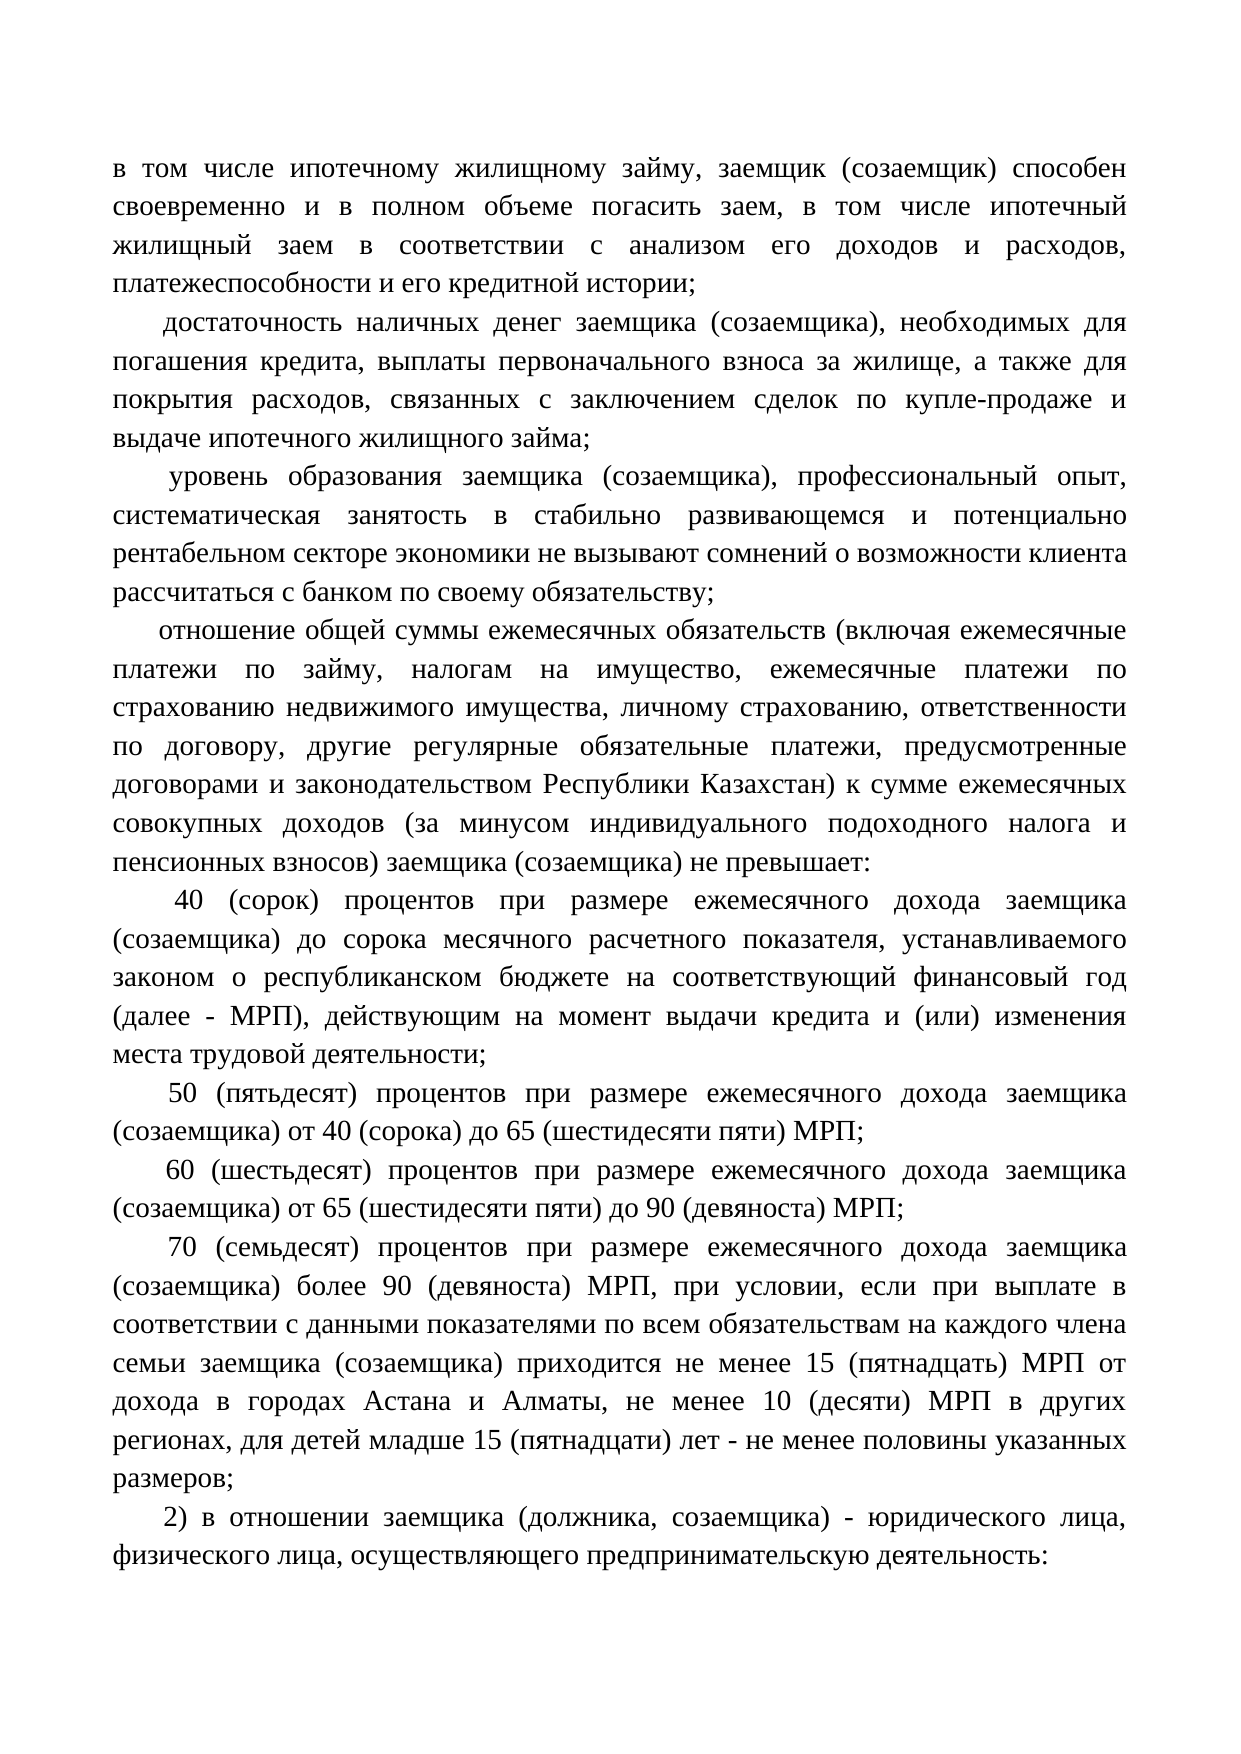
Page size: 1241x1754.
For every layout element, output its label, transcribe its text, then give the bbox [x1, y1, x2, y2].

text 70 (семьдесят) процентов при размере ежемесячного дохода заемщика (созаемщика) более 90 (девяноста) МРП, при условии, если при выплате в соответствии с данными показателями по всем обязательствам на каждого члена семьи заемщика (созаемщика) приходится не менее 15 (пятнадцать) МРП от дохода в городах Астана и Алматы, не менее 10 (десяти) МРП в других регионах, для детей младше 15 (пятнадцати) лет - не менее половины указанных размеров; [112, 1229, 1128, 1494]
text 2) в отношении заемщика (должника, созаемщика) - юридического лица, физического лица, осуществляющего предпринимательскую деятельность: [112, 1499, 1128, 1571]
text 40 (сорок) процентов при размере ежемесячного дохода заемщика (созаемщика) до сорока месячного расчетного показателя, устанавливаемого законом о республиканском бюджете на соответствующий финансовый год (далее - МРП), действующим на момент выдачи кредита и (или) изменения места трудовой деятельности; [112, 882, 1128, 1070]
text 50 (пятьдесят) процентов при размере ежемесячного дохода заемщика (созаемщика) от 40 (сорока) до 65 (шестидесяти пяти) МРП; [112, 1075, 1128, 1147]
text отношение общей суммы ежемесячных обязательств (включая ежемесячные платежи по займу, налогам на имущество, ежемесячные платежи по страхованию недвижимого имущества, личному страхованию, ответственности по договору, другие регулярные обязательные платежи, предусмотренные договорами и законодательством Республики Казахстан) к сумме ежемесячных совокупных доходов (за минусом индивидуального подоходного налога и пенсионных взносов) заемщика (созаемщика) не превышает: [112, 612, 1128, 877]
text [112, 150, 1128, 299]
text достаточность наличных денег заемщика (созаемщика), необходимых для погашения кредита, выплаты первоначального взноса за жилище, а также для покрытия расходов, связанных с заключением сделок по купле-продаже и выдаче ипотечного жилищного займа; [112, 304, 1128, 453]
text 60 (шестьдесят) процентов при размере ежемесячного дохода заемщика (созаемщика) от 65 (шестидесяти пяти) до 90 (девяноста) МРП; [112, 1152, 1128, 1224]
text уровень образования заемщика (созаемщика), профессиональный опыт, систематическая занятость в стабильно развивающемся и потенциально рентабельном секторе экономики не вызывают сомнений о возможности клиента рассчитаться с банком по своему обязательству; [112, 458, 1128, 607]
